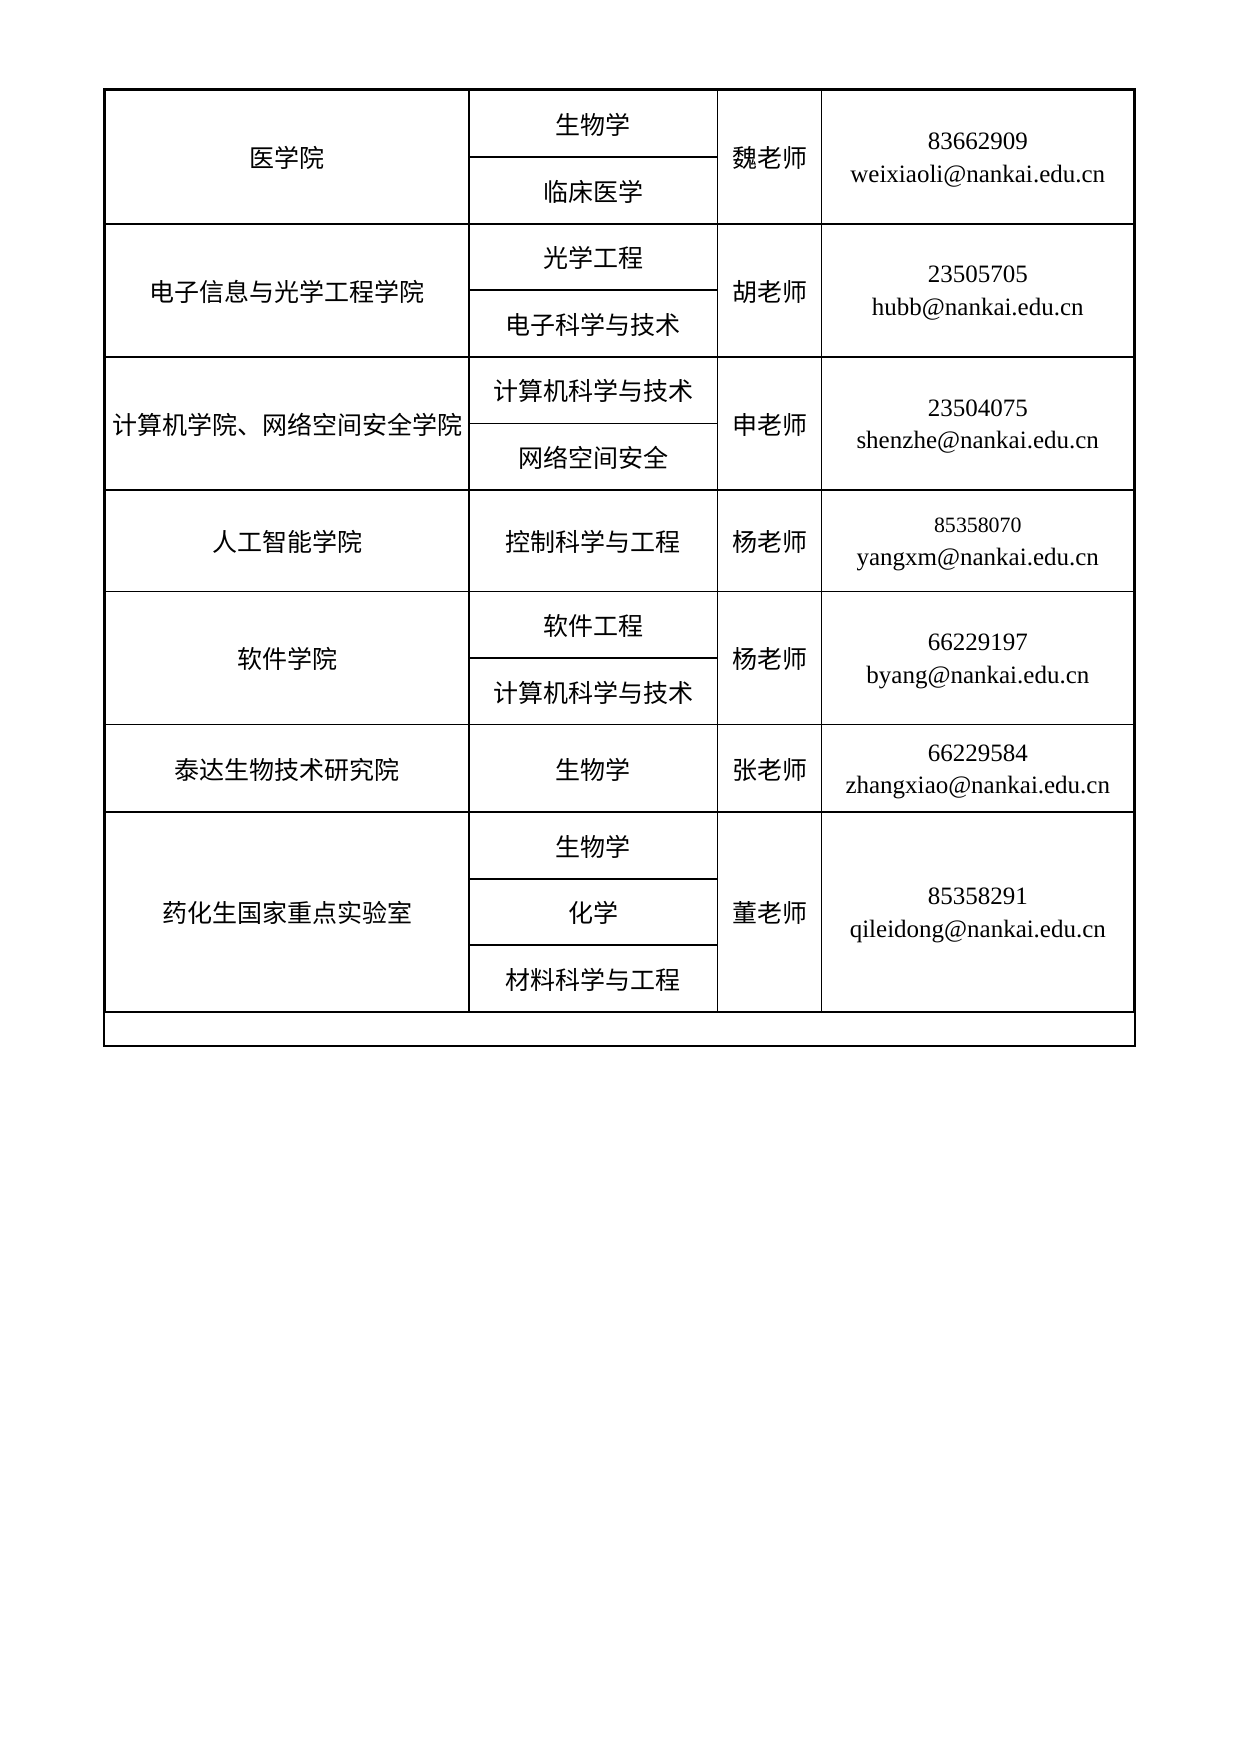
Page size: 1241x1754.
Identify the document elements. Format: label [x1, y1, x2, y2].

table_header [106, 592, 468, 724]
table_header [718, 592, 821, 724]
table_header [718, 91, 821, 223]
table_header [106, 725, 468, 811]
table_header [106, 225, 468, 356]
table_header [105, 1013, 1134, 1045]
table_header [106, 491, 468, 591]
table_header [470, 291, 717, 356]
table_header [718, 225, 821, 356]
table_header [106, 813, 468, 1011]
table_header [470, 592, 717, 657]
table_header [470, 91, 717, 156]
table_header [822, 91, 1133, 223]
table_header [470, 225, 717, 289]
table_header [822, 813, 1133, 1011]
table_header [822, 592, 1133, 724]
table_header [470, 880, 717, 944]
table_header [470, 659, 717, 724]
table_header [106, 91, 468, 223]
table_header [470, 725, 717, 811]
table_header [106, 358, 468, 489]
table_header [718, 813, 821, 1011]
table_header [822, 225, 1133, 356]
table_header [470, 813, 717, 878]
table_header [470, 158, 717, 223]
table_header [718, 491, 821, 591]
table_header [822, 358, 1133, 489]
table_header [822, 725, 1133, 811]
table_header [470, 358, 717, 423]
table_header [822, 491, 1133, 591]
table_header [718, 725, 821, 811]
table_header [718, 358, 821, 489]
table_header [470, 424, 717, 489]
table_header [470, 491, 717, 591]
table_header [470, 946, 717, 1011]
